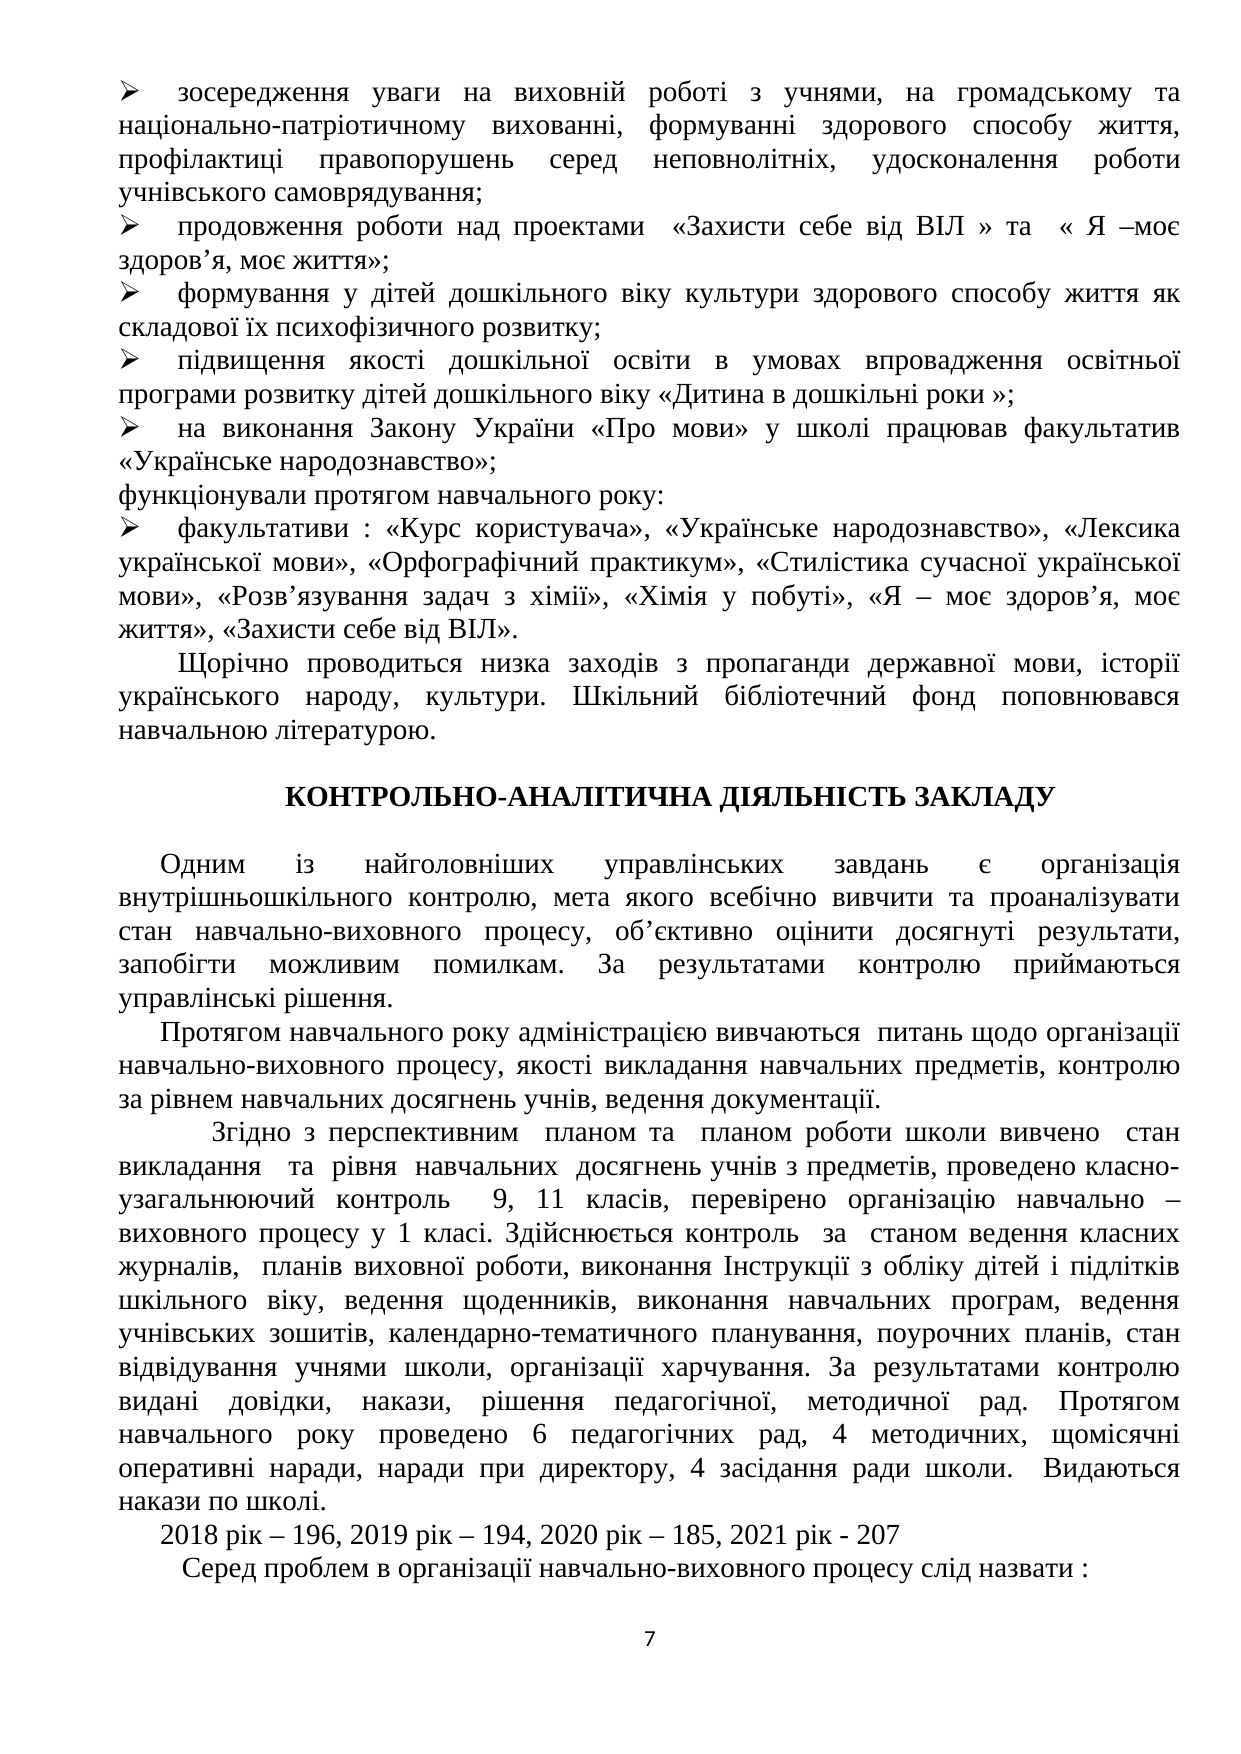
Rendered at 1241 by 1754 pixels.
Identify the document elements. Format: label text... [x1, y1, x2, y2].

text Одним із найголовніших управлінських завдань є організація внутрішньошкільного контролю, мета якого всебічно вивчити та проаналізувати стан навчально-виховного процесу, об’єктивно оцінити досягнуті результати, запобігти можливим помилкам. За результатами контролю приймаються управлінські рішення. [118, 846, 1181, 1014]
text КОНТРОЛЬНО-АНАЛІТИЧНА ДІЯЛЬНІСТЬ ЗАКЛАДУ [118, 779, 1181, 812]
list підвищення якості дошкільної освіти в умовах впровадження освітньої програми розвитку дітей дошкільного віку «Дитина в дошкільні роки »; [118, 342, 1181, 410]
list продовження роботи над проектами «Захисти себе від ВІЛ » та « Я –моє здоров’я, моє життя»; [118, 208, 1181, 275]
list Щорічно проводиться низка заходів з пропаганди державної мови, історії українського народу, культури. Шкільний бібліотечний фонд поповнювався навчальною літературою. [118, 645, 1181, 745]
text 2018 рік – 196, 2019 рік – 194, 2020 рік – 185, 2021 рік - 207 [118, 1517, 1181, 1550]
list факультативи : «Курс користувача», «Українське народознавство», «Лексика української мови», «Орфографічний практикум», «Стилістика сучасної української мови», «Розв’язування задач з хімії», «Хімія у побуті», «Я – моє здоров’я, моє життя», «Захисти себе від ВІЛ». [118, 510, 1181, 645]
list функціонували протягом навчального року: [118, 477, 1181, 510]
list формування у дітей дошкільного віку культури здорового способу життя як складової їх психофізичного розвитку; [118, 275, 1181, 342]
text Протягом навчального року адміністрацією вивчаються питань щодо організації навчально-виховного процесу, якості викладання навчальних предметів, контролю за рівнем навчальних досягнень учнів, ведення документації. [118, 1014, 1181, 1114]
text Згідно з перспективним планом та планом роботи школи вивчено стан викладання та рівня навчальних досягнень учнів з предметів, проведено класно-узагальнюючий контроль 9, 11 класів, перевірено організацію навчально – виховного процесу у 1 класі. Здійснюється контроль за станом ведення класних журналів, планів виховної роботи, виконання Інструкції з обліку дітей і підлітків шкільного віку, ведення щоденників, виконання навчальних програм, ведення учнівських зошитів, календарно-тематичного планування, поурочних планів, стан відвідування учнями школи, організації харчування. За результатами контролю видані довідки, накази, рішення педагогічної, методичної рад. Протягом навчального року проведено 6 педагогічних рад, 4 методичних, щомісячні оперативні наради, наради при директору, 4 засідання ради школи. Видаються накази по школі. [118, 1114, 1181, 1517]
list на виконання Закону України «Про мови» у школі працював факультатив «Українське народознавство»; [118, 410, 1181, 477]
list зосередження уваги на виховній роботі з учнями, на громадському та національно-патріотичному вихованні, формуванні здорового способу життя, профілактиці правопорушень серед неповнолітніх, удосконалення роботи учнівського самоврядування; [118, 74, 1181, 208]
text Серед проблем в організації навчально-виховного процесу слід назвати : [118, 1550, 1181, 1584]
